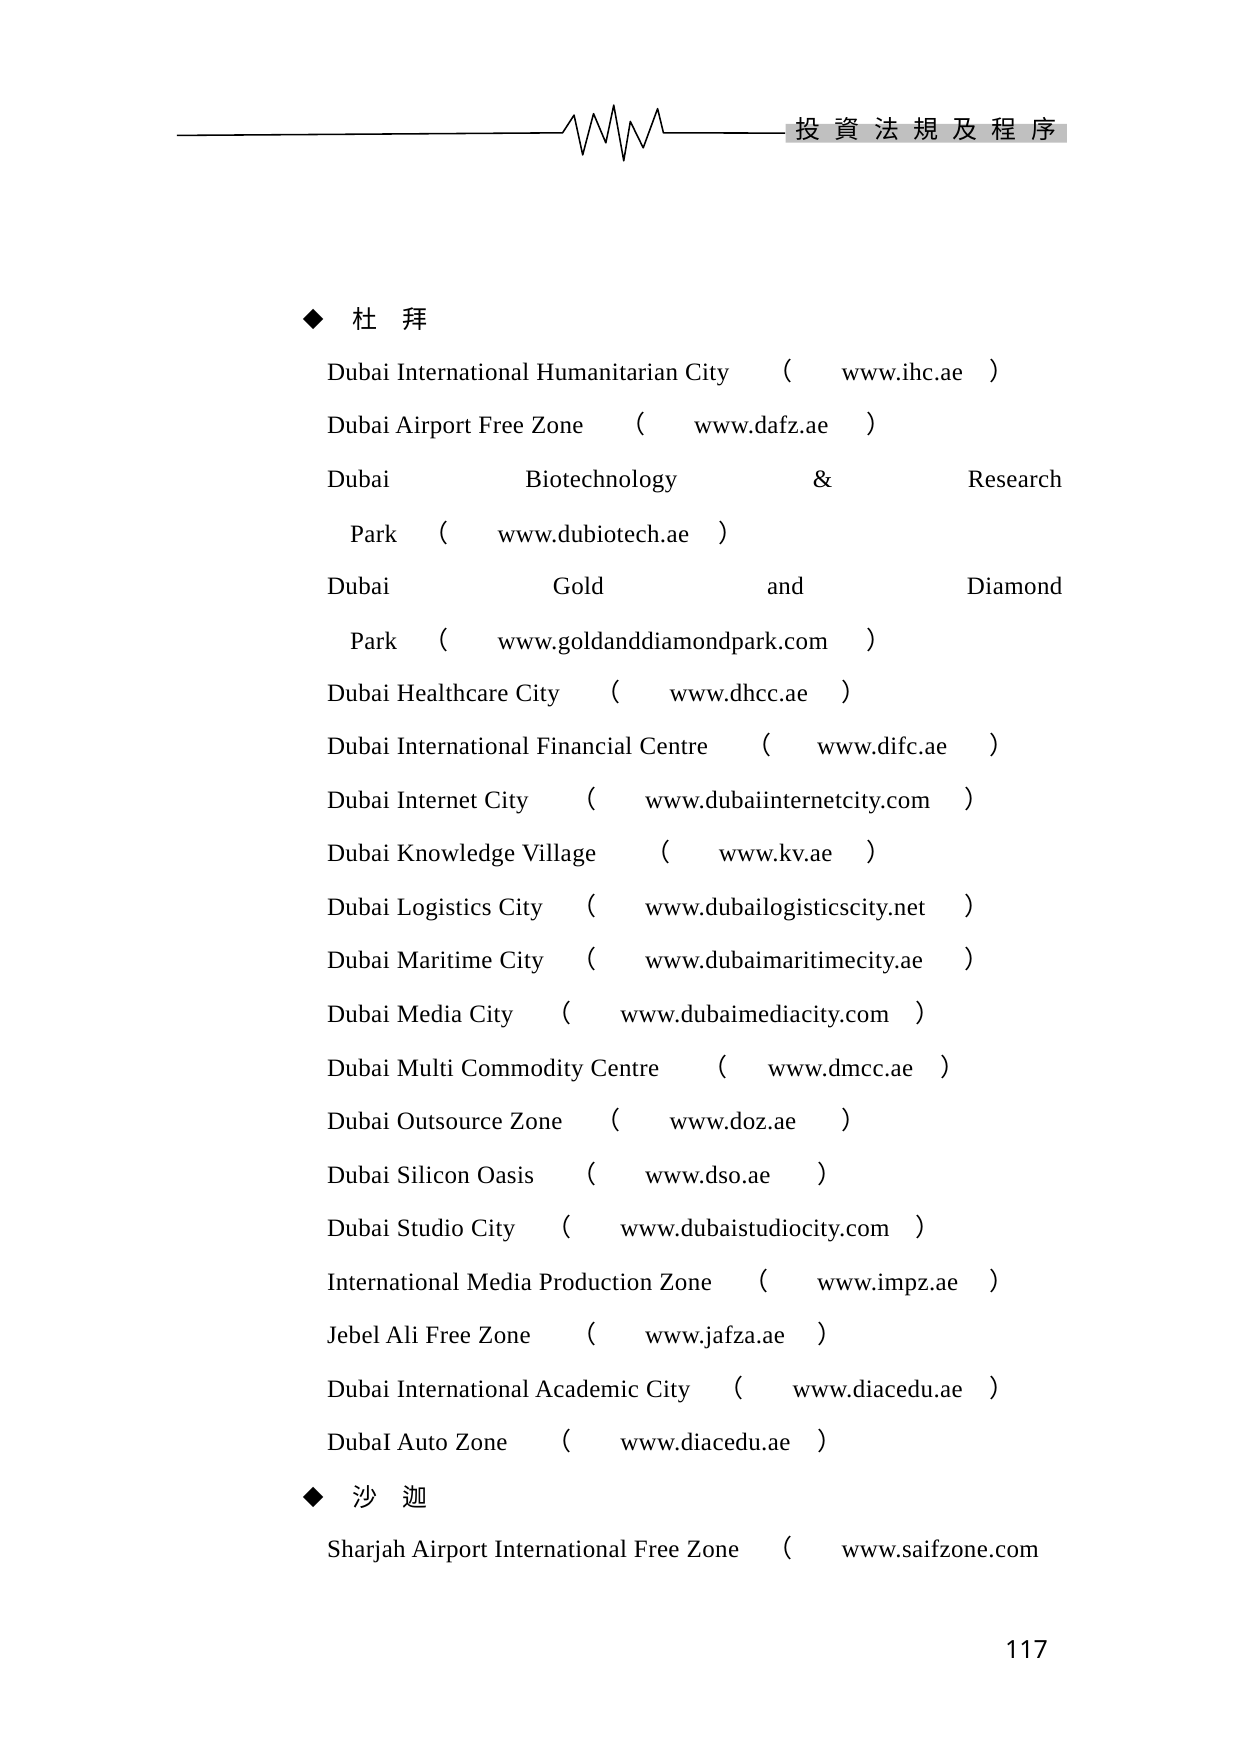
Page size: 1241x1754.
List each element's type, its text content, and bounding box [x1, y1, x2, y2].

text Dubai Multi Commodity Centre （www.dmcc.ae） [276, 1040, 1063, 1094]
text Dubai Silicon Oasis（www.dso.ae） [276, 1147, 1063, 1201]
text Dubai Internet City （www.dubaiinternetcity.com） [276, 773, 1063, 826]
text 杜拜 [276, 291, 1063, 344]
text Dubai Airport Free Zone（www.dafz.ae） [276, 398, 1063, 451]
text Dubai Healthcare City（www.dhcc.ae） [276, 666, 1063, 719]
text Dubai Outsource Zone（www.doz.ae） [276, 1094, 1063, 1147]
text Dubai Media City（www.dubaimediacity.com） [276, 987, 1063, 1040]
text Jebel Ali Free Zone （www.jafza.ae） [276, 1308, 1063, 1362]
text Dubai Biotechnology & Research Park（www.dubiotech.ae） [276, 451, 1063, 558]
text Dubai Logistics City（www.dubailogisticscity.net） [276, 880, 1063, 933]
text Dubai Studio City（www.dubaistudiocity.com） [276, 1201, 1063, 1254]
text Dubai International Academic City（www.diacedu.ae） [276, 1362, 1063, 1415]
text International Media Production Zone（www.impz.ae） [276, 1254, 1063, 1308]
text Dubai International Humanitarian City（www.ihc.ae） [276, 344, 1063, 398]
text 沙迦 [276, 1469, 1063, 1522]
text Dubai Gold and Diamond Park（www.goldanddiamondpark.com） [276, 558, 1063, 666]
text Dubai Knowledge Village（www.kv.ae） [276, 826, 1063, 880]
text Dubai Maritime City（www.dubaimaritimecity.ae） [276, 933, 1063, 987]
text DubaI Auto Zone（www.diacedu.ae） [276, 1415, 1063, 1469]
text Dubai International Financial Centre （www.difc.ae） [276, 719, 1063, 773]
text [276, 1522, 1063, 1576]
